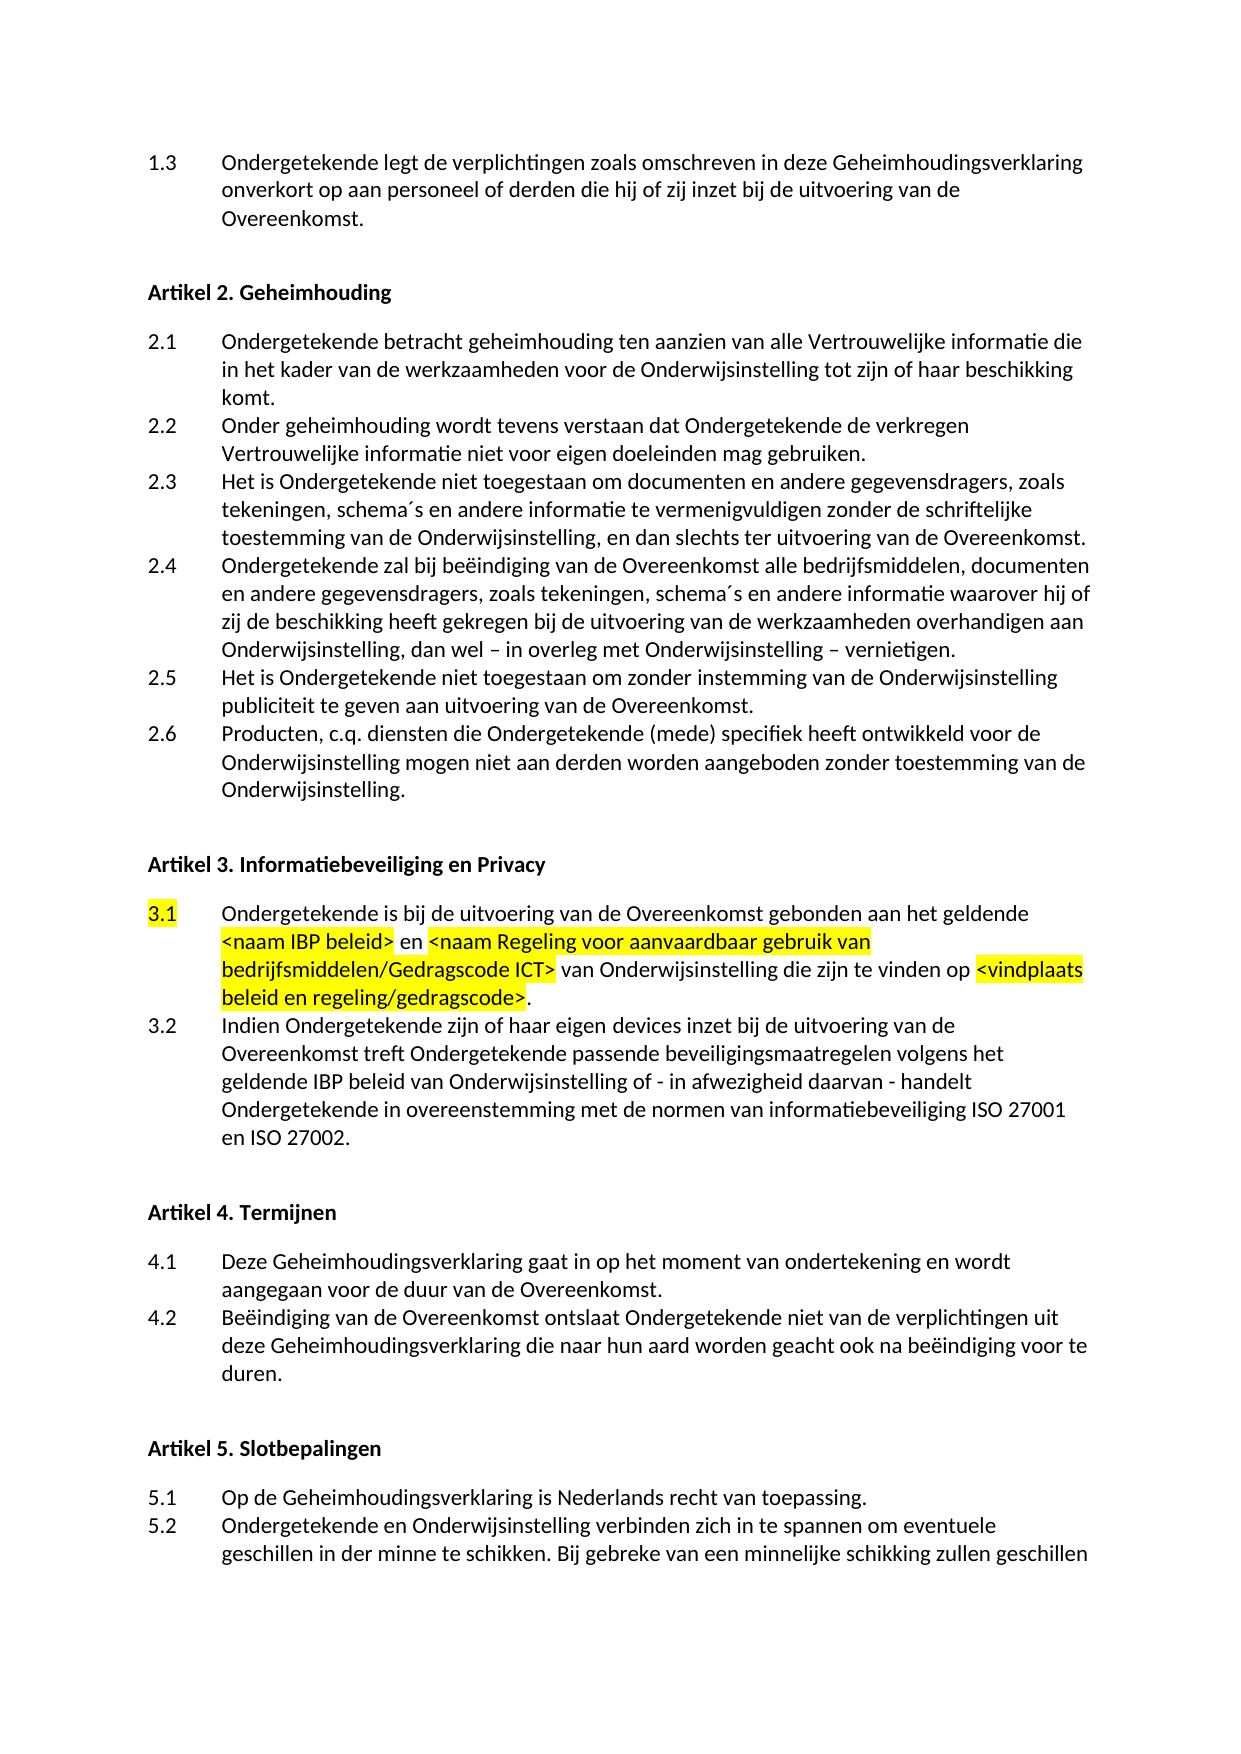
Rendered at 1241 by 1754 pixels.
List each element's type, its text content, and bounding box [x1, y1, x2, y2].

text Geheimhouding [148, 278, 1093, 306]
text Slotbepalingen [148, 1434, 1093, 1462]
text Het is Ondergetekende niet toegestaan om zonder instemming van de Onderwijsinstelling publiciteit te geven aan uitvoering van de Overeenkomst. [148, 663, 1093, 719]
text Informatiebeveiliging en Privacy [148, 850, 1093, 878]
text Onder geheimhouding wordt tevens verstaan dat Ondergetekende de verkregen Vertrouwelijke informatie niet voor eigen doeleinden mag gebruiken. [148, 411, 1093, 467]
text Ondergetekende is bij de uitvoering van de Overeenkomst gebonden aan het geldende <naam IBP beleid> en <naam Regeling voor aanvaardbaar gebruik van bedrijfsmiddelen/Gedragscode ICT> van Onderwijsinstelling die zijn te vinden op <vindplaats beleid en regeling/gedragscode>. [148, 899, 1093, 1011]
text Termijnen [148, 1198, 1093, 1226]
text Indien Ondergetekende zijn of haar eigen devices inzet bij de uitvoering van de Overeenkomst treft Ondergetekende passende beveiligingsmaatregelen volgens het geldende IBP beleid van Onderwijsinstelling of - in afwezigheid daarvan - handelt Ondergetekende in overeenstemming met de normen van informatiebeveiliging ISO 27001 en ISO 27002. [148, 1011, 1093, 1151]
text Ondergetekende betracht geheimhouding ten aanzien van alle Vertrouwelijke informatie die in het kader van de werkzaamheden voor de Onderwijsinstelling tot zijn of haar beschikking komt. [148, 327, 1093, 411]
text Ondergetekende legt de verplichtingen zoals omschreven in deze Geheimhoudingsverklaring onverkort op aan personeel of derden die hij of zij inzet bij de uitvoering van de Overeenkomst. [148, 148, 1093, 232]
text Deze Geheimhoudingsverklaring gaat in op het moment van ondertekening en wordt aangegaan voor de duur van de Overeenkomst. [148, 1247, 1093, 1303]
text Ondergetekende zal bij beëindiging van de Overeenkomst alle bedrijfsmiddelen, documenten en andere gegevensdragers, zoals tekeningen, schema´s en andere informatie waarover hij of zij de beschikking heeft gekregen bij de uitvoering van de werkzaamheden overhandigen aan Onderwijsinstelling, dan wel – in overleg met Onderwijsinstelling – vernietigen. [148, 551, 1093, 663]
text Beëindiging van de Overeenkomst ontslaat Ondergetekende niet van de verplichtingen uit deze Geheimhoudingsverklaring die naar hun aard worden geacht ook na beëindiging voor te duren. [148, 1303, 1093, 1387]
text Op de Geheimhoudingsverklaring is Nederlands recht van toepassing. [148, 1483, 1093, 1511]
text Producten, c.q. diensten die Ondergetekende (mede) specifiek heeft ontwikkeld voor de Onderwijsinstelling mogen niet aan derden worden aangeboden zonder toestemming van de Onderwijsinstelling. [148, 719, 1093, 804]
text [148, 1511, 1093, 1567]
text Het is Ondergetekende niet toegestaan om documenten en andere gegevensdragers, zoals tekeningen, schema´s en andere informatie te vermenigvuldigen zonder de schriftelijke toestemming van de Onderwijsinstelling, en dan slechts ter uitvoering van de Overeenkomst. [148, 467, 1093, 551]
